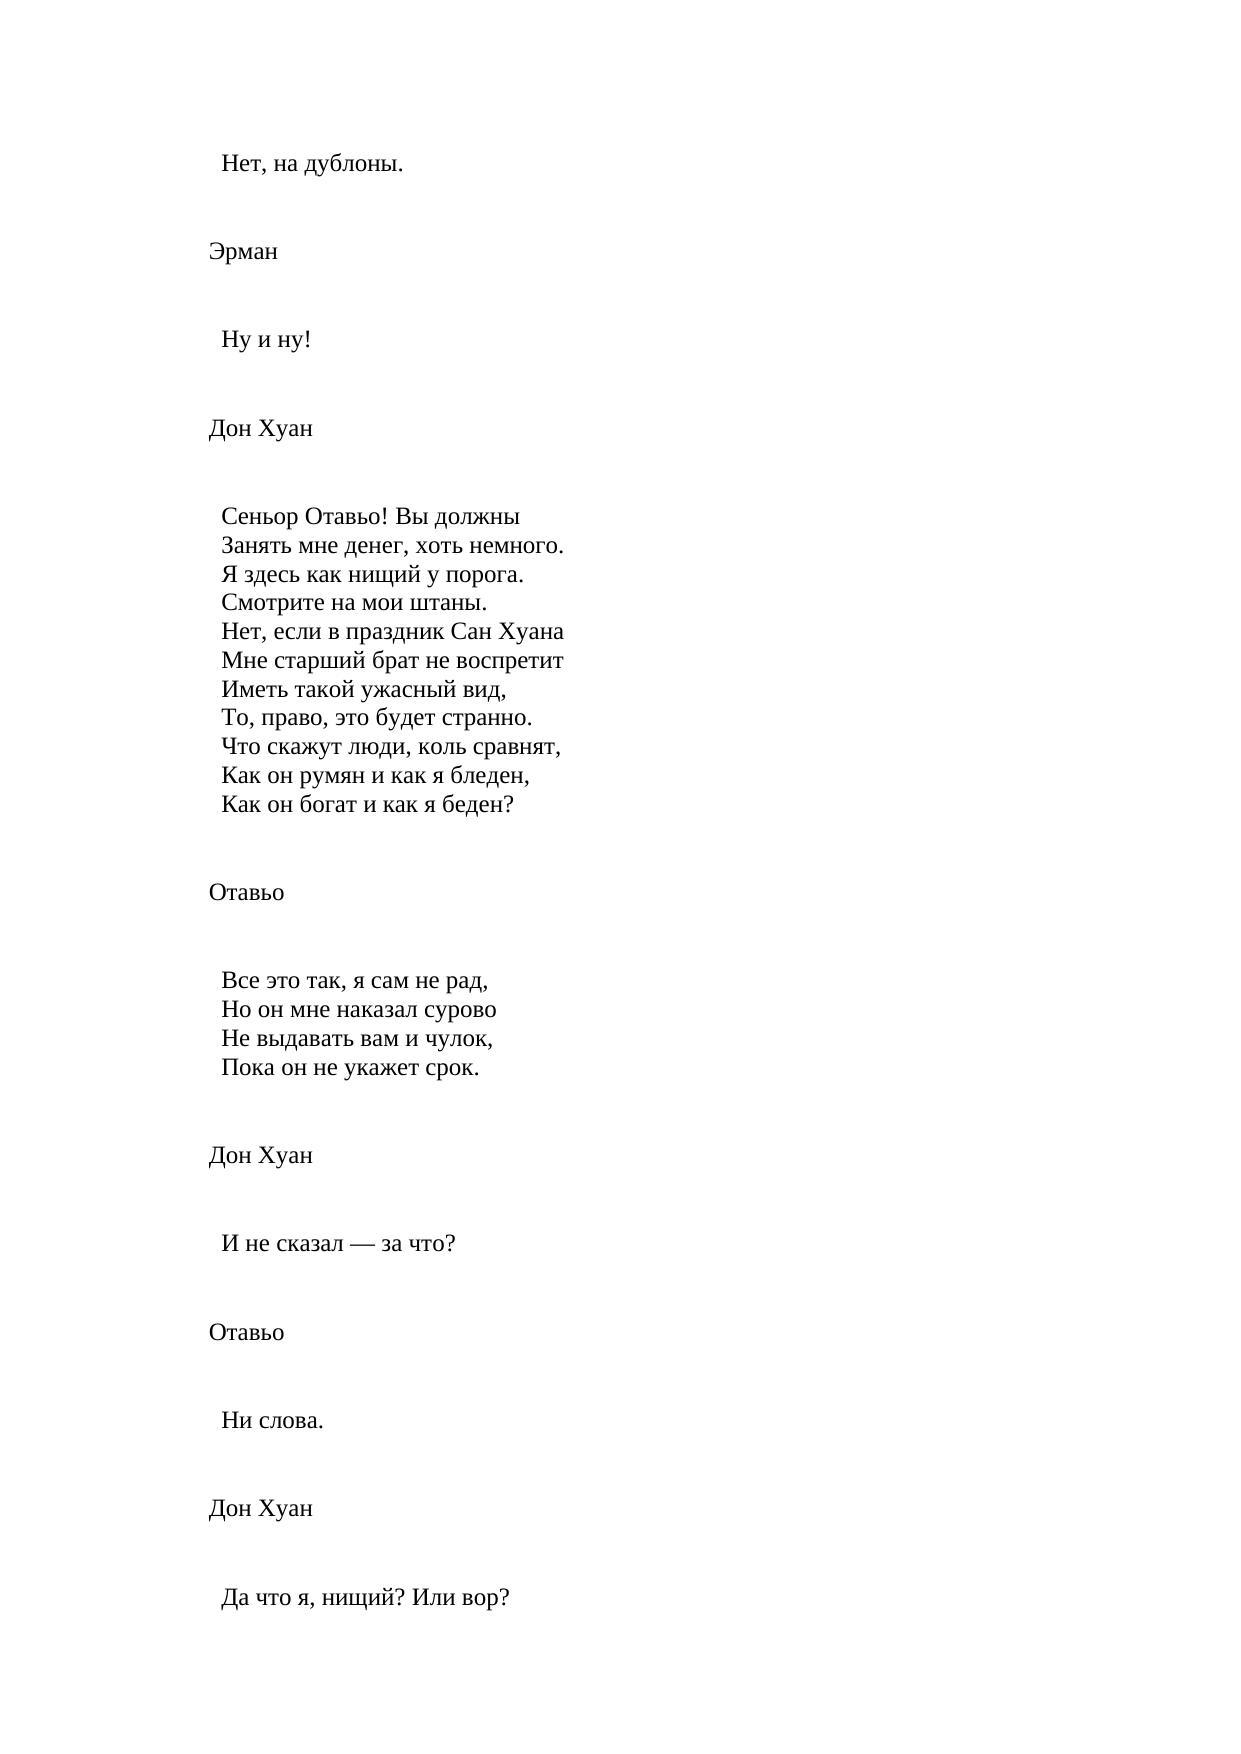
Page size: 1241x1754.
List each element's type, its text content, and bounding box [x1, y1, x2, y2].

text Отавьо [177, 877, 1152, 906]
text Ни слова. [177, 1405, 1152, 1434]
text Я здесь как нищий у порога. [177, 559, 1152, 587]
text Дон Хуан [177, 413, 1152, 442]
text Отавьо [177, 1317, 1152, 1345]
text Все это так, я сам не рад, [177, 965, 1152, 994]
text Пока он не укажет срок. [177, 1052, 1152, 1080]
text Нет, если в праздник Сан Хуана [177, 616, 1152, 645]
text Нет, на дублоны. [177, 148, 1152, 177]
text И не сказал — за что? [177, 1228, 1152, 1257]
text Как он румян и как я бледен, [177, 760, 1152, 789]
text Но он мне наказал сурово [177, 994, 1152, 1023]
text Смотрите на мои штаны. [177, 587, 1152, 616]
text Мне старший брат не воспретит [177, 645, 1152, 674]
text Занять мне денег, хоть немного. [177, 530, 1152, 559]
text Сеньор Отавьо! Вы должны [177, 501, 1152, 530]
text Дон Хуан [177, 1140, 1152, 1169]
text Не выдавать вам и чулок, [177, 1023, 1152, 1052]
text Ну и ну! [177, 324, 1152, 353]
text Эрман [177, 236, 1152, 265]
text Что скажут люди, коль сравнят, [177, 731, 1152, 760]
text Дон Хуан [177, 1493, 1152, 1522]
text Как он богат и как я беден? [177, 789, 1152, 817]
text Иметь такой ужасный вид, [177, 674, 1152, 702]
text Да что я, нищий? Или вор? [177, 1582, 1152, 1610]
text То, право, это будет странно. [177, 702, 1152, 731]
